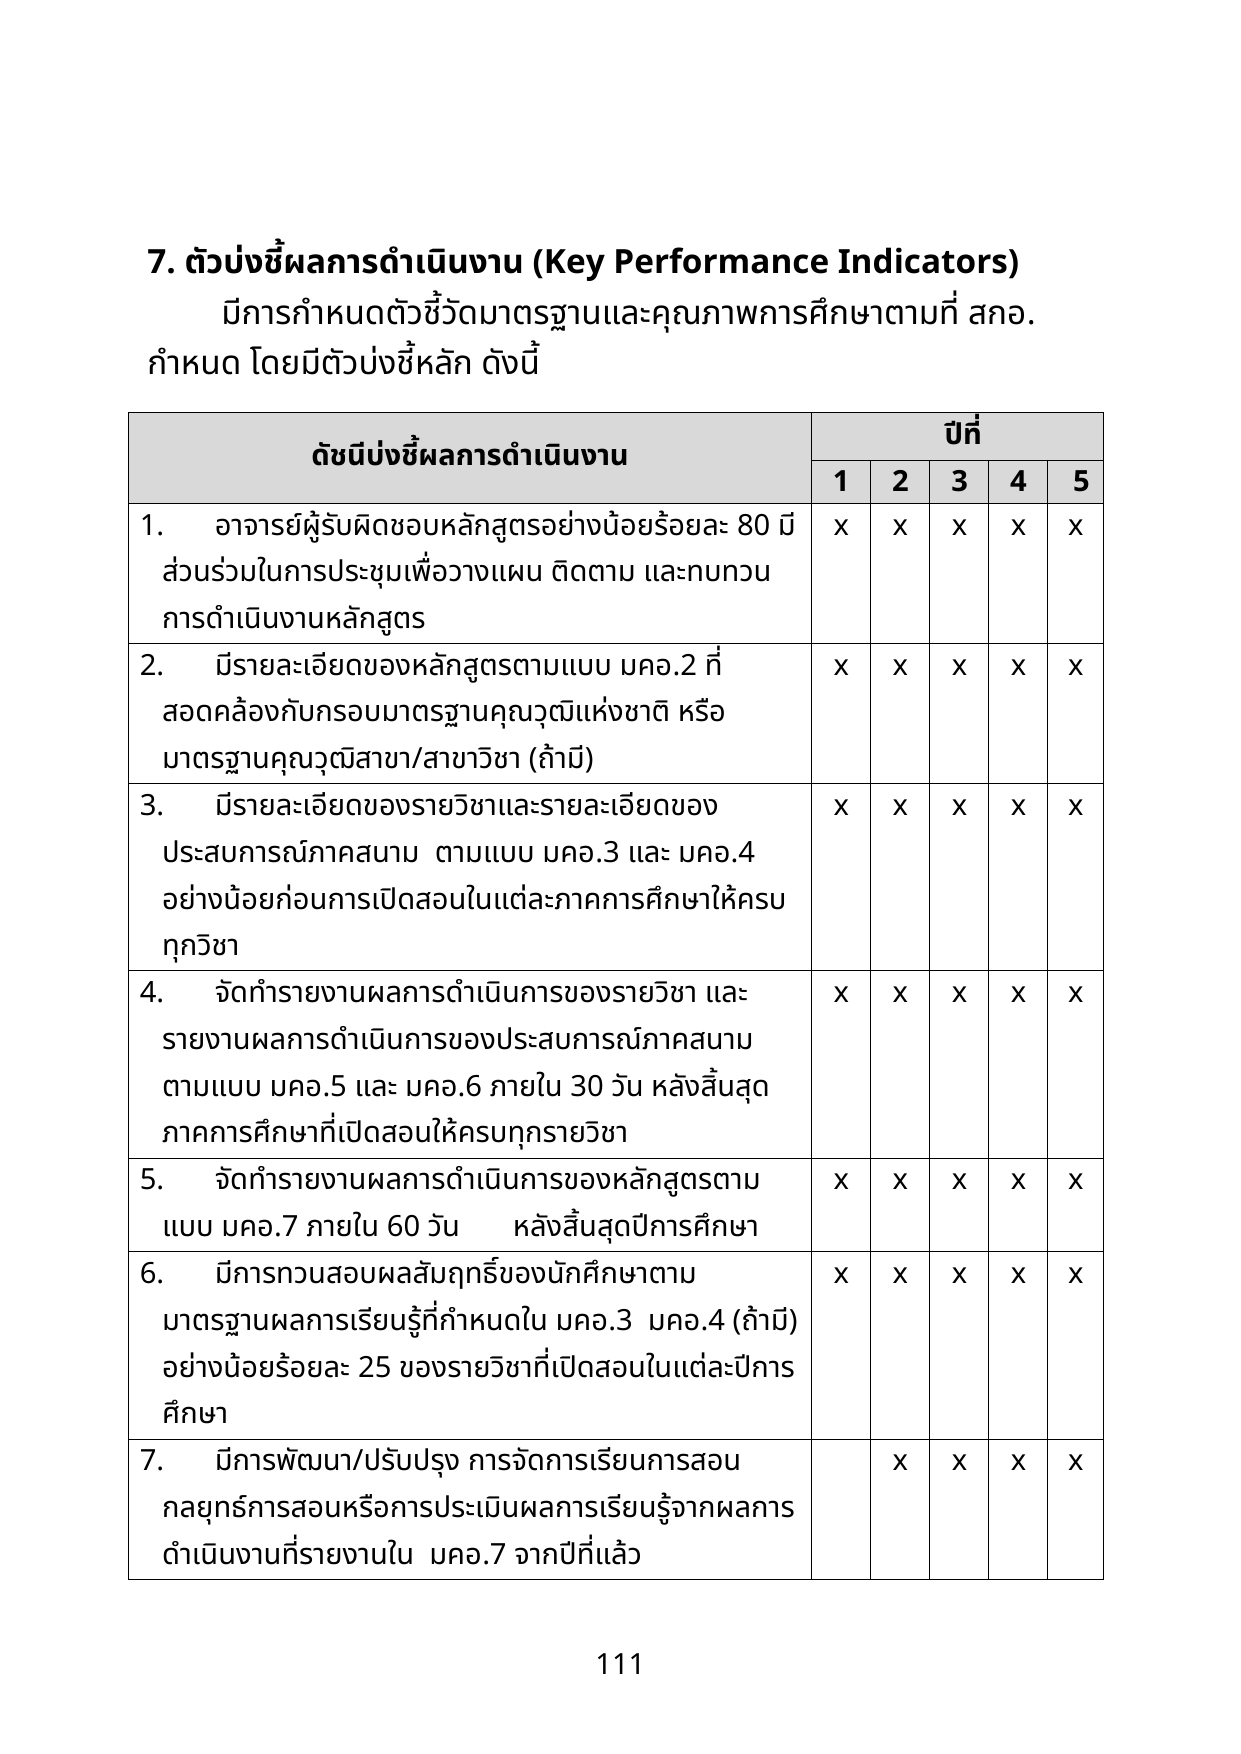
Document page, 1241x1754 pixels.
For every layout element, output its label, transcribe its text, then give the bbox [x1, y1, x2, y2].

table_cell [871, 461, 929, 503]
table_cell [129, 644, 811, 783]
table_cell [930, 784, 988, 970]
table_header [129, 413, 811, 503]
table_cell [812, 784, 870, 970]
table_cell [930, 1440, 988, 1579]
text 7. ตัวบ่งชี้ผลการดำเนินงาน (Key Performance Indicators) [147, 238, 1093, 288]
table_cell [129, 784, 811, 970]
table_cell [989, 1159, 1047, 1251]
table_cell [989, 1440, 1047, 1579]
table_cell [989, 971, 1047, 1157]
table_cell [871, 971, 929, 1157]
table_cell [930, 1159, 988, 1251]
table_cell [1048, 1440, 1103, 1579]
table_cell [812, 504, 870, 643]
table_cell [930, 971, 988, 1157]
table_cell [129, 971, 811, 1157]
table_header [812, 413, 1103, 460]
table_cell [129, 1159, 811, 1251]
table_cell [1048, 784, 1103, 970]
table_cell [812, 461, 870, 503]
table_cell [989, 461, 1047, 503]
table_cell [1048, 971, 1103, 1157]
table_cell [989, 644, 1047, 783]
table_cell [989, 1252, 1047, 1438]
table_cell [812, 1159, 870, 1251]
text มีการกำหนดตัวชี้วัดมาตรฐานและคุณภาพการศึกษาตามที่ สกอ. กำหนด โดยมีตัวบ่งชี้หลัก ดังนี้ [147, 288, 1093, 389]
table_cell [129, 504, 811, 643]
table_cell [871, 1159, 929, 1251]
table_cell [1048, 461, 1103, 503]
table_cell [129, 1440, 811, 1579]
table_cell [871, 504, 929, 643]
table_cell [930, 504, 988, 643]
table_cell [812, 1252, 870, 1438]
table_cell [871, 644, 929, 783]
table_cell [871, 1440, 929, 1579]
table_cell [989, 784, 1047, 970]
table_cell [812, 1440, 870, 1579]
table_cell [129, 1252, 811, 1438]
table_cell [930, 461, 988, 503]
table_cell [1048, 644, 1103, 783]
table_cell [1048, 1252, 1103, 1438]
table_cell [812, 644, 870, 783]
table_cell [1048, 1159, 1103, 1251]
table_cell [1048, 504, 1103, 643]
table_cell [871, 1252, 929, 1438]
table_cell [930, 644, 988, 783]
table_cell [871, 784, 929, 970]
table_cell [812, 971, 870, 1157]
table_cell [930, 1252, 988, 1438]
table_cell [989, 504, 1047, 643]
